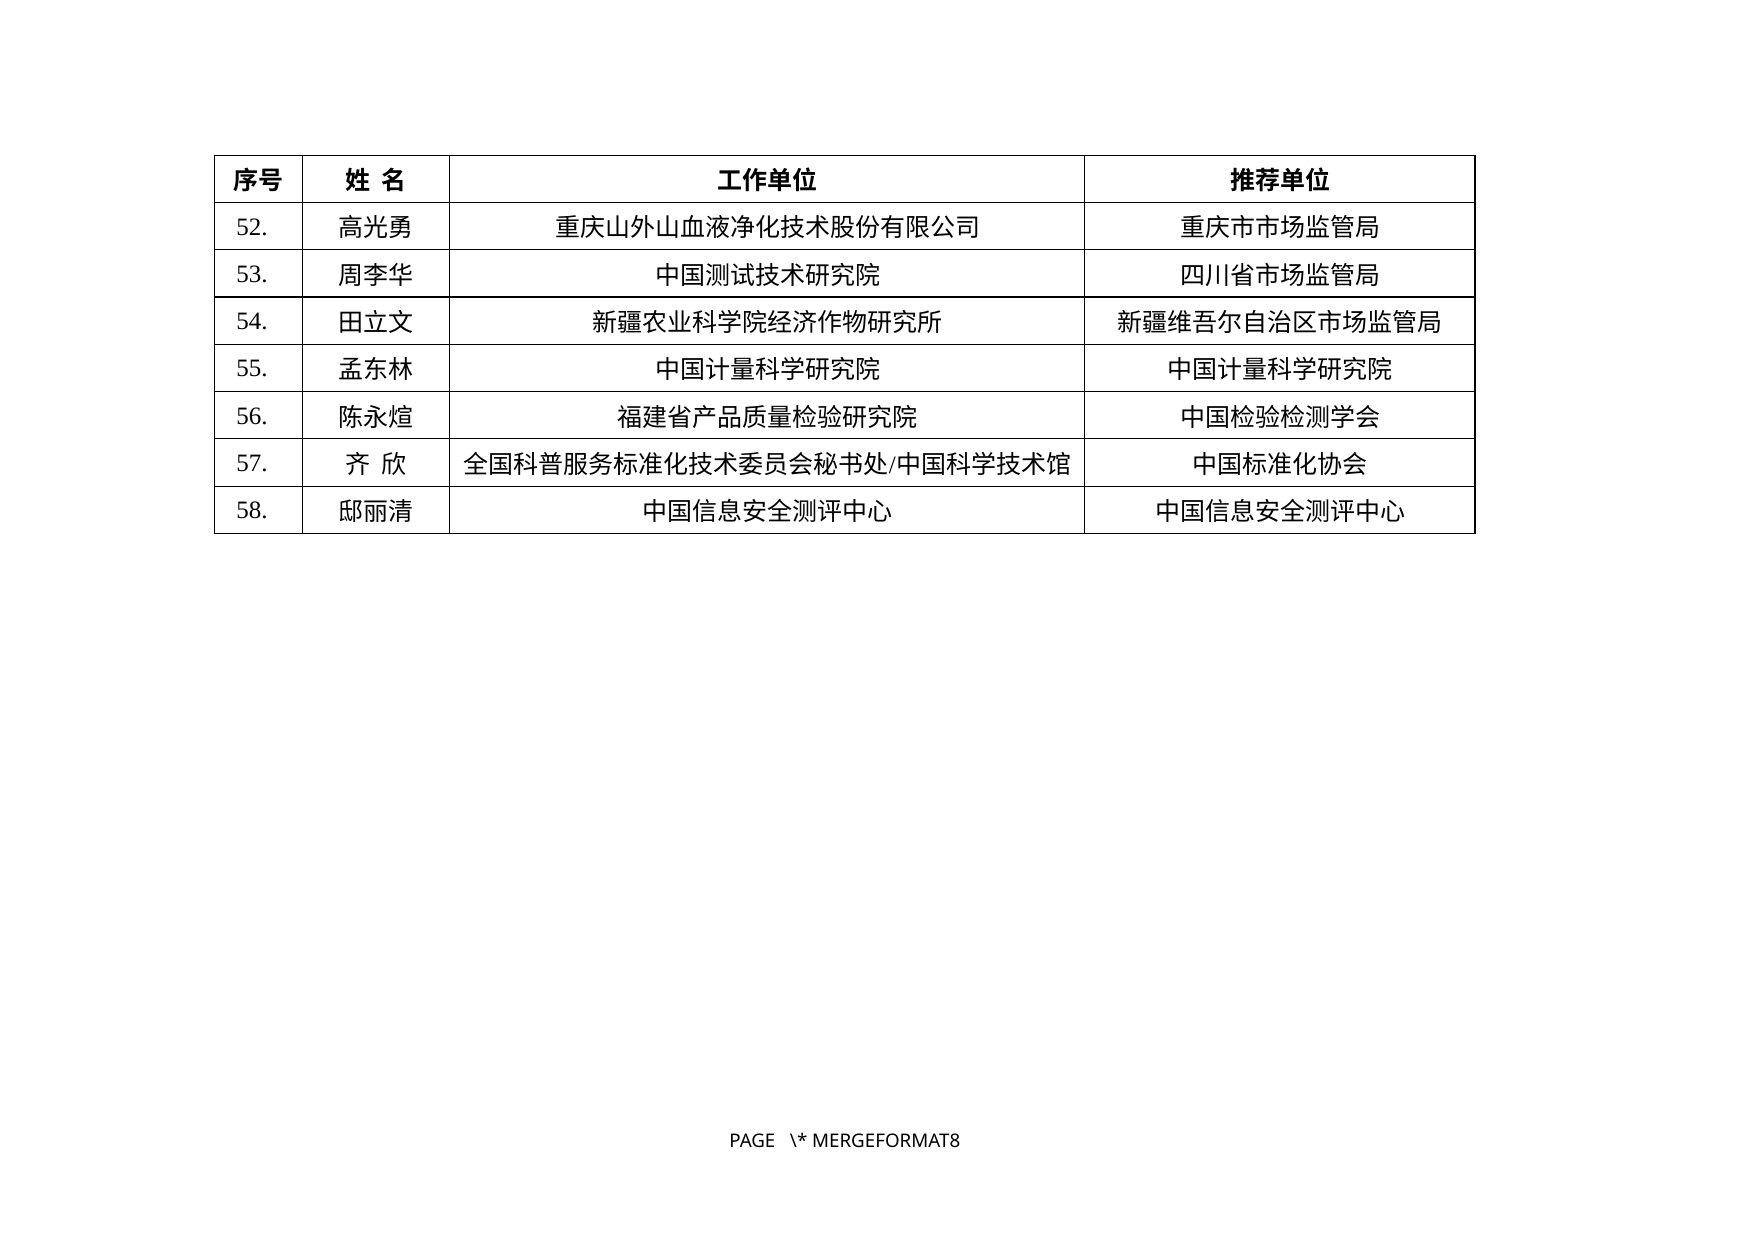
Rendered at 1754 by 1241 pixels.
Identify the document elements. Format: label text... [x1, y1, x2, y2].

table_header 姓 名 [303, 156, 449, 202]
table_cell 中国信息安全测评中心 [1085, 487, 1474, 533]
table_cell 田立文 [303, 298, 449, 344]
table_cell 重庆市市场监管局 [1085, 203, 1474, 249]
table_cell 中国计量科学研究院 [450, 345, 1084, 391]
table_header 推荐单位 [1085, 156, 1474, 202]
table_cell 邸丽清 [303, 487, 449, 533]
table_header 序号 [215, 156, 302, 202]
table_cell 中国标准化协会 [1085, 439, 1474, 486]
table_cell [215, 439, 302, 486]
table_cell [215, 345, 302, 391]
table_cell 中国测试技术研究院 [450, 250, 1084, 296]
table_cell 福建省产品质量检验研究院 [450, 392, 1084, 438]
table_cell [215, 298, 302, 344]
table_cell [215, 487, 302, 533]
table_cell 齐 欣 [303, 439, 449, 486]
table_cell 周李华 [303, 250, 449, 296]
table_cell 中国信息安全测评中心 [450, 487, 1084, 533]
table_cell 全国科普服务标准化技术委员会秘书处/中国科学技术馆 [450, 439, 1084, 486]
table_cell 陈永煊 [303, 392, 449, 438]
table_cell 重庆山外山血液净化技术股份有限公司 [450, 203, 1084, 249]
table_cell 新疆农业科学院经济作物研究所 [450, 298, 1084, 344]
table_cell [215, 203, 302, 249]
table_cell 新疆维吾尔自治区市场监管局 [1085, 298, 1474, 344]
table_cell 中国检验检测学会 [1085, 392, 1474, 438]
table_cell 四川省市场监管局 [1085, 250, 1474, 296]
table_cell [215, 392, 302, 438]
table_cell 中国计量科学研究院 [1085, 345, 1474, 391]
table_cell [215, 250, 302, 296]
table_header 工作单位 [450, 156, 1084, 202]
table_cell 孟东林 [303, 345, 449, 391]
table_cell 高光勇 [303, 203, 449, 249]
